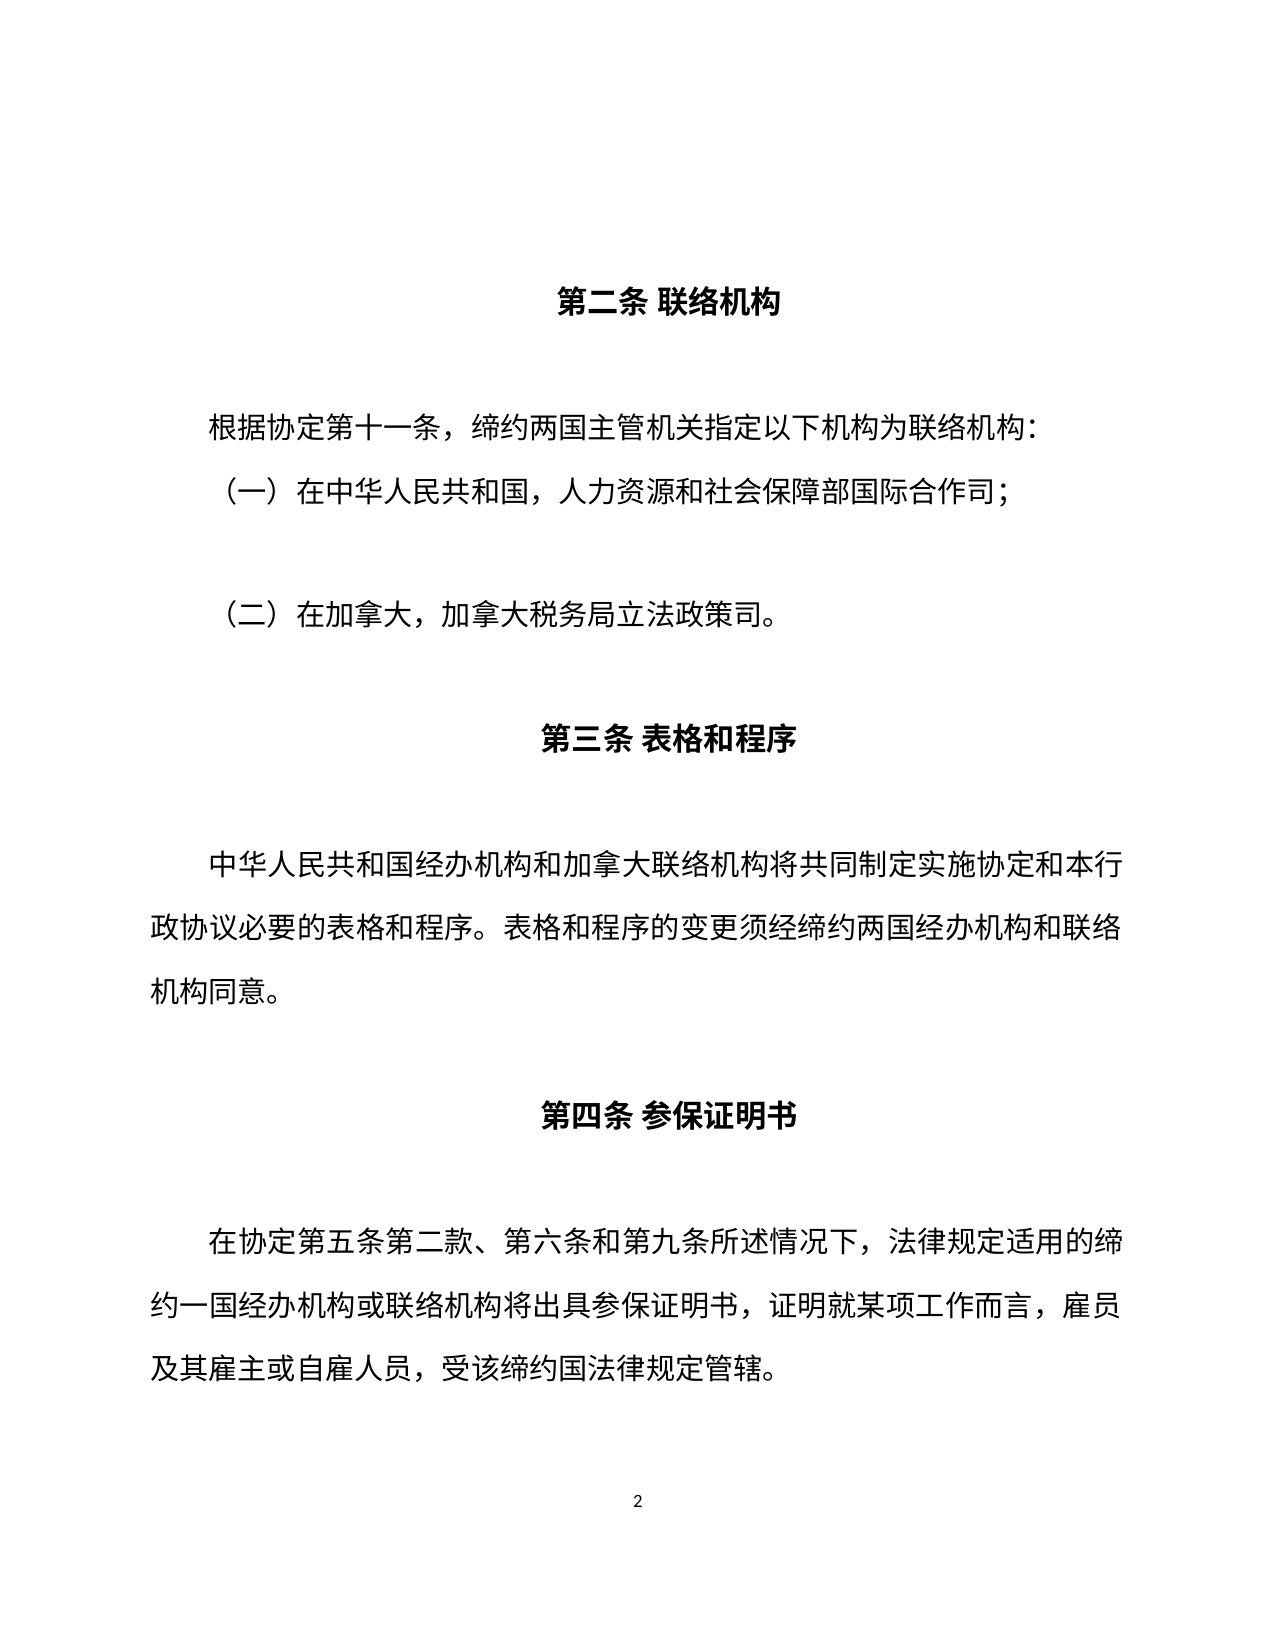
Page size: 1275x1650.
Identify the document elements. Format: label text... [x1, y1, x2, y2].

text 中华人民共和国经办机构和加拿大联络机构将共同制定实施协定和本行政协议必要的表格和程序。表格和程序的变更须经缔约两国经办机构和联络机构同意。 [150, 842, 1125, 1011]
text （二）在加拿大，加拿大税务局立法政策司。 [150, 591, 1125, 634]
text 第三条 表格和程序 [150, 714, 1125, 759]
text 第二条 联络机构 [150, 278, 1125, 323]
text 在协定第五条第二款、第六条和第九条所述情况下，法律规定适用的缔约一国经办机构或联络机构将出具参保证明书，证明就某项工作而言，雇员及其雇主或自雇人员，受该缔约国法律规定管辖。 [150, 1219, 1125, 1388]
text （一）在中华人民共和国，人力资源和社会保障部国际合作司； [150, 468, 1125, 511]
text 根据协定第十一条，缔约两国主管机关指定以下机构为联络机构： [150, 405, 1125, 447]
text 第四条 参保证明书 [150, 1091, 1125, 1137]
